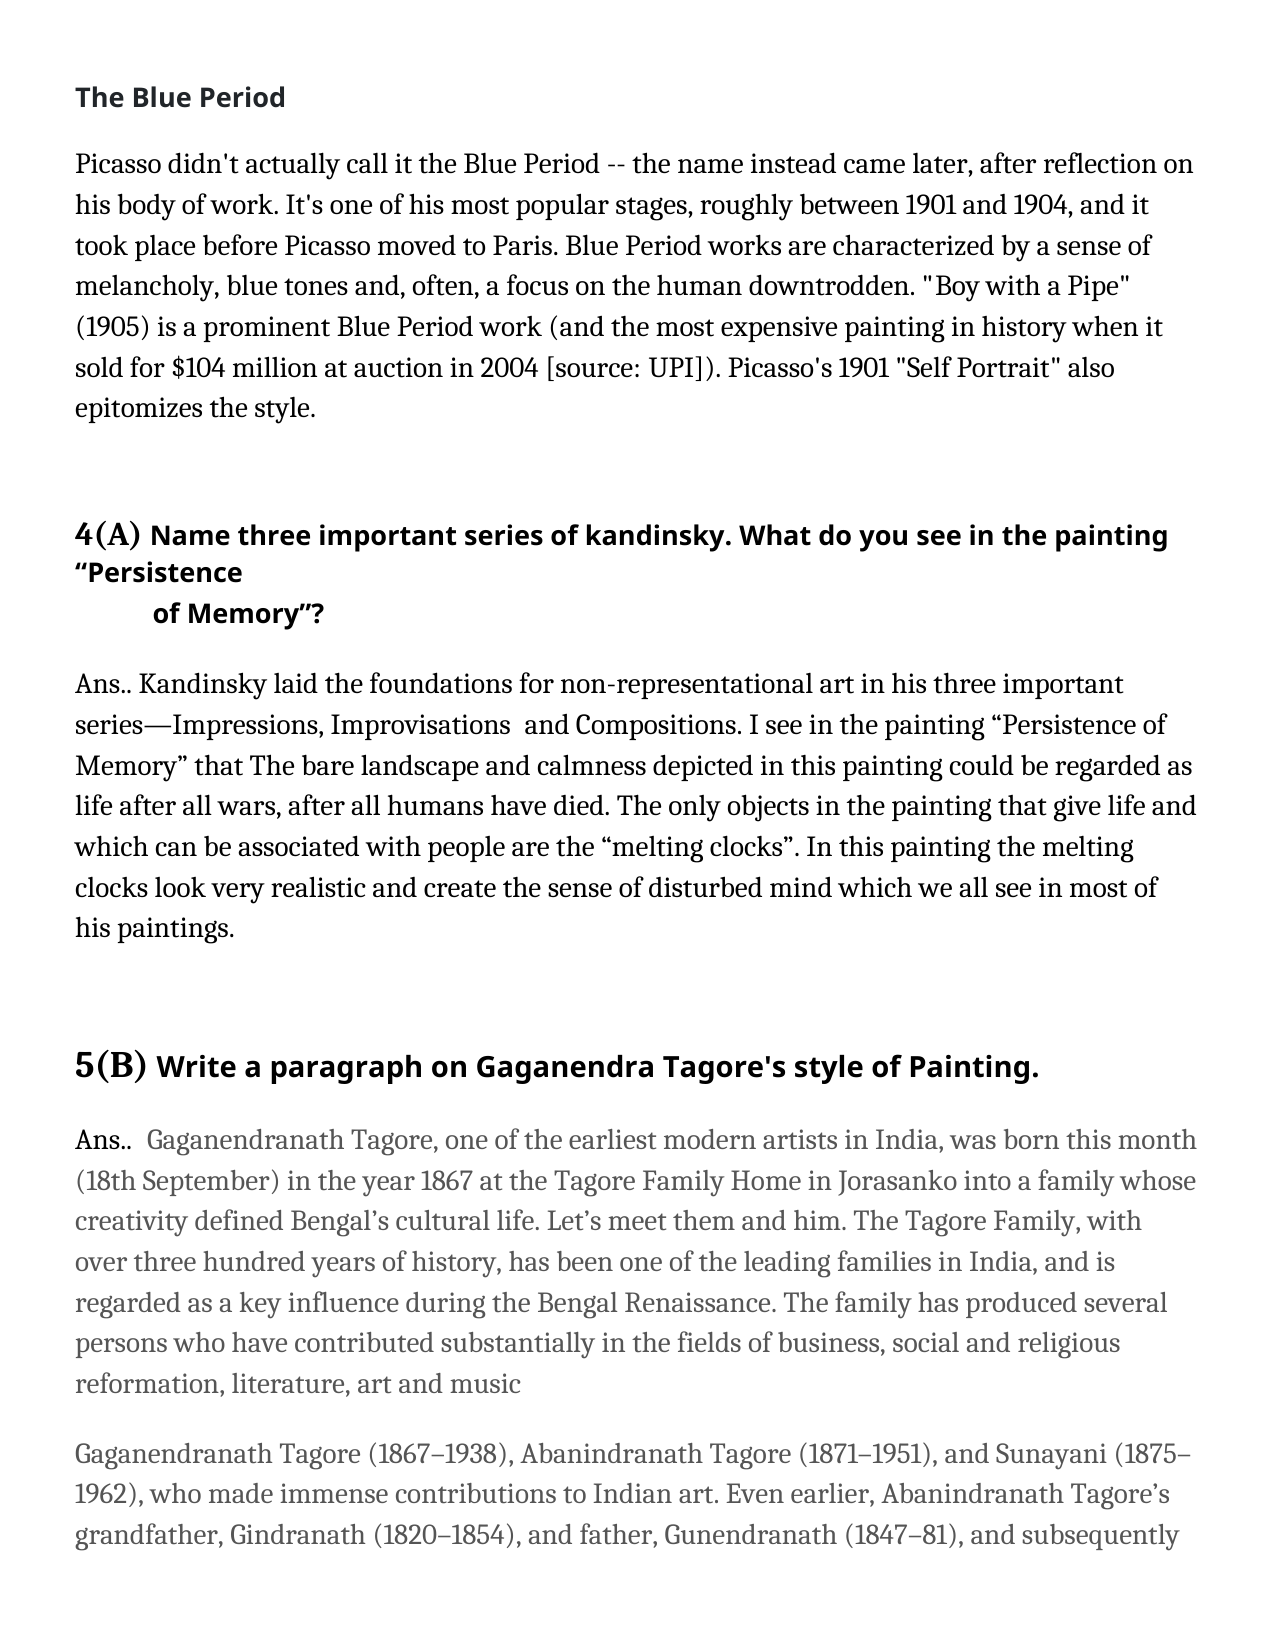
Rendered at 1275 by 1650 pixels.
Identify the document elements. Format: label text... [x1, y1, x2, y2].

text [75, 1430, 1200, 1552]
text Ans.. Kandinsky laid the foundations for non-representational art in his three important series—Impressions, Improvisations and Compositions. I see in the painting “Persistence of Memory” that The bare landscape and calmness depicted in this painting could be regarded as life after all wars, after all humans have died. The only objects in the painting that give life and which can be associated with people are the “melting clocks”. In this painting the melting clocks look very realistic and create the sense of disturbed mind which we all see in most of his paintings. [75, 661, 1200, 945]
text 4(A) Name three important series of kandinsky. What do you see in the painting “Persistence [75, 516, 1200, 591]
text Ans.. Gaganendranath Tagore, one of the earliest modern artists in India, was born this month (18th September) in the year 1867 at the Tagore Family Home in Jorasanko into a family whose creativity defined Bengal’s cultural life. Let’s meet them and him. The Tagore Family, with over three hundred years of history, has been one of the leading families in India, and is regarded as a key influence during the Bengal Renaissance. The family has produced several persons who have contributed substantially in the fields of business, social and religious reformation, literature, art and music [75, 1116, 1200, 1401]
text 5(B) Write a paragraph on Gaganendra Tagore's style of Painting. [75, 1044, 1200, 1087]
text of Memory”? [75, 591, 1200, 631]
text The Blue Period [75, 75, 1200, 116]
text Picasso didn't actually call it the Blue Period -- the name instead came later, after reflection on his body of work. It's one of his most popular stages, roughly between 1901 and 1904, and it took place before Picasso moved to Paris. Blue Period works are characterized by a sense of melancholy, blue tones and, often, a focus on the human downtrodden. "Boy with a Pipe" (1905) is a prominent Blue Period work (and the most expensive painting in history when it sold for $104 million at auction in 2004 [source: UPI]). Picasso's 1901 "Self Portrait" also epitomizes the style. [75, 141, 1200, 425]
